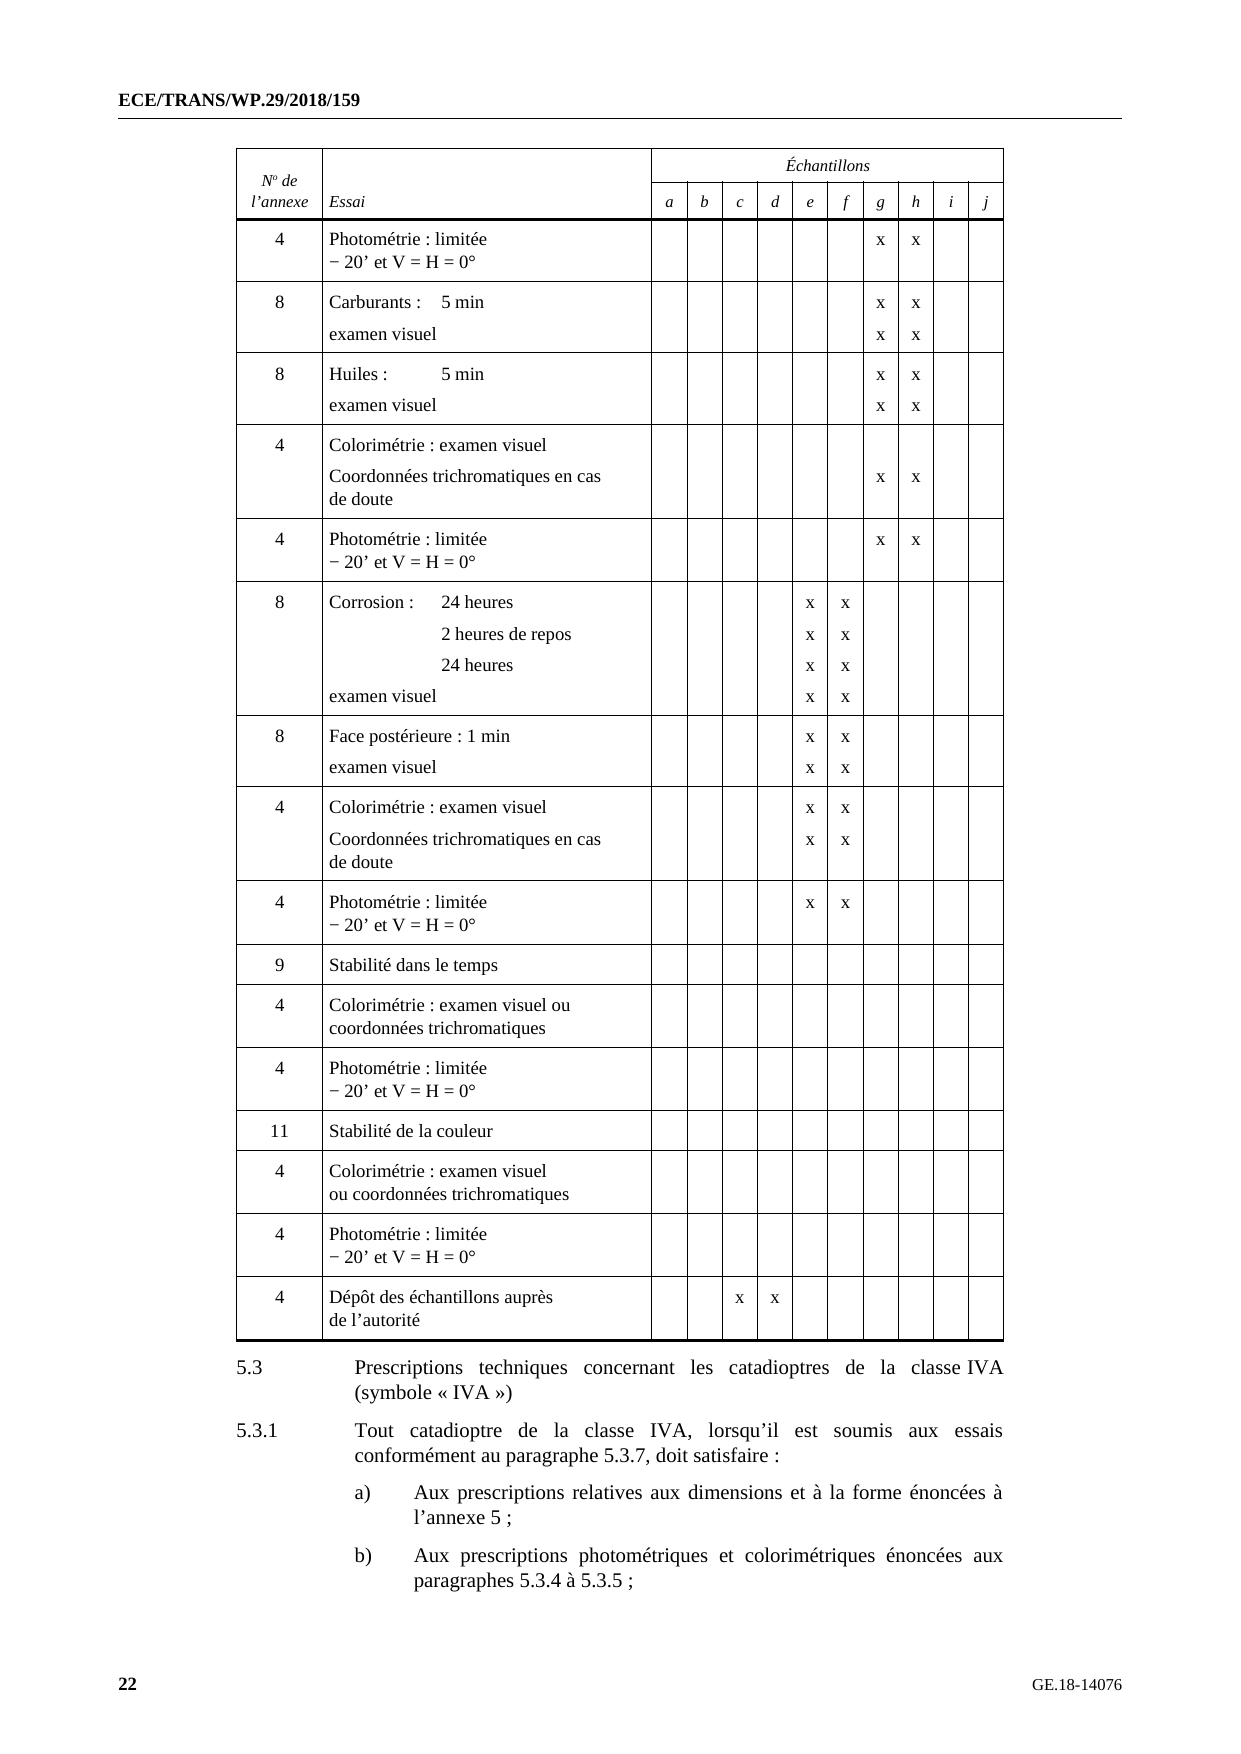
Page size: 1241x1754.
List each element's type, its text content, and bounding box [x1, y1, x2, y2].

table_cell [864, 582, 898, 715]
table_cell [934, 425, 968, 518]
text 5.3.1 Tout catadioptre de la classe IVA, lorsqu’il est soumis aux essais conformément au paragraphe 5.3.7, doit satisfaire : [236, 1417, 1004, 1467]
table_cell [934, 985, 968, 1047]
table_cell Colorimétrie : examen visuel ou coordonnées trichromatiques [323, 1151, 651, 1213]
table_cell [934, 519, 968, 581]
table_cell [934, 221, 968, 281]
table_cell [793, 282, 827, 352]
table_cell [969, 1048, 1003, 1109]
table_cell [793, 353, 827, 424]
table_cell [828, 1048, 863, 1109]
table_cell [969, 1277, 1003, 1339]
table_cell [723, 1151, 757, 1213]
table_cell j [969, 183, 1003, 218]
table_cell x [793, 881, 827, 943]
table_cell [793, 519, 827, 581]
table_cell [688, 582, 722, 715]
table_cell [688, 221, 722, 281]
table_cell [793, 945, 827, 983]
table_cell [899, 1151, 933, 1213]
table_cell [758, 1048, 792, 1109]
table_cell [688, 716, 722, 786]
table_cell [899, 1214, 933, 1276]
table_cell [969, 582, 1003, 715]
table_cell 8 [237, 582, 322, 715]
table_cell Face postérieure : 1 min examen visuel [323, 716, 651, 786]
table_cell [899, 716, 933, 786]
table_cell [688, 1048, 722, 1109]
table_cell [934, 716, 968, 786]
table_cell x [899, 519, 933, 581]
table_cell [758, 1214, 792, 1276]
table_cell [758, 787, 792, 880]
table_cell [688, 985, 722, 1047]
table_cell x [864, 519, 898, 581]
table_cell [969, 353, 1003, 424]
table_cell e [793, 183, 827, 218]
table_cell Stabilité de la couleur [323, 1111, 651, 1150]
table_cell [758, 221, 792, 281]
table_cell [652, 519, 687, 581]
table_cell Colorimétrie : examen visuel Coordonnées trichromatiques en cas de doute [323, 787, 651, 880]
table_cell x [758, 1277, 792, 1339]
table_cell [899, 1048, 933, 1109]
table_cell [864, 1214, 898, 1276]
table_cell Colorimétrie : examen visuel Coordonnées trichromatiques en cas de doute [323, 425, 651, 518]
table_cell x x [864, 353, 898, 424]
table_cell [723, 1214, 757, 1276]
table_cell 9 [237, 945, 322, 983]
table_cell [652, 716, 687, 786]
table_cell [688, 282, 722, 352]
table_header Échantillons [652, 149, 1003, 181]
table_cell [793, 1151, 827, 1213]
table_cell [652, 945, 687, 983]
table_cell Stabilité dans le temps [323, 945, 651, 983]
table_cell 4 [237, 221, 322, 281]
table_cell [688, 881, 722, 943]
table_cell [828, 282, 863, 352]
table_cell [899, 881, 933, 943]
table_cell Photométrie : limitée − 20’ et V = H = 0° [323, 519, 651, 581]
table_header Essai [323, 149, 651, 218]
table_cell [793, 1048, 827, 1109]
table_cell [723, 1111, 757, 1150]
table_cell [652, 1151, 687, 1213]
table_cell [864, 1111, 898, 1150]
table_cell [758, 353, 792, 424]
table_cell [828, 519, 863, 581]
table_cell [969, 787, 1003, 880]
table_cell [793, 985, 827, 1047]
table_cell [758, 425, 792, 518]
table_cell d [758, 183, 792, 218]
table_cell f [828, 183, 863, 218]
table_cell Colorimétrie : examen visuel ou coordonnées trichromatiques [323, 985, 651, 1047]
table_cell Corrosion : 24 heures 2 heures de repos 24 heures examen visuel [323, 582, 651, 715]
table_cell Carburants : 5 min examen visuel [323, 282, 651, 352]
table_cell [899, 787, 933, 880]
table_cell [652, 582, 687, 715]
table_cell [828, 985, 863, 1047]
table_cell Photométrie : limitée − 20’ et V = H = 0° [323, 221, 651, 281]
table_cell [758, 582, 792, 715]
table_cell [934, 1214, 968, 1276]
table_cell [828, 945, 863, 983]
table_cell [969, 945, 1003, 983]
table_cell x x [828, 787, 863, 880]
table_cell i [934, 183, 968, 218]
table_cell [758, 985, 792, 1047]
table_cell Photométrie : limitée − 20’ et V = H = 0° [323, 1214, 651, 1276]
table_cell [723, 221, 757, 281]
table_cell [758, 945, 792, 983]
table_cell x x [793, 787, 827, 880]
table_cell [864, 985, 898, 1047]
text 5.3 Prescriptions techniques concernant les catadioptres de la classe IVA (symbole « IVA ») [236, 1354, 1004, 1404]
table_cell x x [899, 282, 933, 352]
table_cell [723, 985, 757, 1047]
table_cell x x x x [793, 582, 827, 715]
table_cell [864, 1048, 898, 1109]
table_cell [969, 1214, 1003, 1276]
table_cell [652, 1111, 687, 1150]
table_cell Huiles : 5 min examen visuel [323, 353, 651, 424]
table_cell x [899, 425, 933, 518]
table_cell [723, 716, 757, 786]
table_cell [652, 1277, 687, 1339]
table_cell [969, 1151, 1003, 1213]
table_cell [758, 716, 792, 786]
table_cell Dépôt des échantillons auprès de l’autorité [323, 1277, 651, 1339]
table_cell [864, 945, 898, 983]
table_cell [899, 945, 933, 983]
table_cell h [899, 183, 933, 218]
table_cell [934, 1111, 968, 1150]
table_cell [969, 881, 1003, 943]
table_header No de l’annexe [237, 149, 322, 218]
table_cell [652, 787, 687, 880]
table_cell [652, 1214, 687, 1276]
table_cell [793, 221, 827, 281]
table_cell x x [828, 716, 863, 786]
table_cell [969, 519, 1003, 581]
table_cell [652, 221, 687, 281]
table_cell a [652, 183, 687, 218]
table_cell [969, 221, 1003, 281]
table_cell x x [793, 716, 827, 786]
table_cell [934, 282, 968, 352]
table_cell [934, 787, 968, 880]
table_cell [793, 1277, 827, 1339]
table_cell [969, 716, 1003, 786]
table_cell [899, 1111, 933, 1150]
table_cell [758, 1151, 792, 1213]
table_cell [723, 582, 757, 715]
table_cell [864, 1277, 898, 1339]
table_cell [688, 519, 722, 581]
table_cell Photométrie : limitée − 20’ et V = H = 0° [323, 1048, 651, 1109]
table_cell [652, 425, 687, 518]
table_cell 8 [237, 353, 322, 424]
table_cell x [899, 221, 933, 281]
table_cell [934, 1151, 968, 1213]
table_cell [688, 353, 722, 424]
table_cell x [723, 1277, 757, 1339]
table_cell 8 [237, 282, 322, 352]
table_cell [723, 945, 757, 983]
table_cell [969, 425, 1003, 518]
table_cell [652, 353, 687, 424]
table_cell [828, 1214, 863, 1276]
table_cell [934, 1277, 968, 1339]
table_cell [828, 1277, 863, 1339]
table_cell b [688, 183, 722, 218]
text b) Aux prescriptions photométriques et colorimétriques énoncées aux paragraphes 5.3.4 à 5.3.5 ; [354, 1542, 1004, 1592]
table_cell [828, 425, 863, 518]
table_cell [723, 519, 757, 581]
table_cell [969, 1111, 1003, 1150]
table_cell [969, 985, 1003, 1047]
table_cell [723, 881, 757, 943]
table_cell c [723, 183, 757, 218]
table_cell [828, 1151, 863, 1213]
table_cell [793, 425, 827, 518]
table_cell [688, 945, 722, 983]
table_cell 4 [237, 519, 322, 581]
table_cell [864, 787, 898, 880]
table_cell [688, 787, 722, 880]
table_cell [934, 881, 968, 943]
table_cell [758, 519, 792, 581]
table_cell [899, 985, 933, 1047]
table_cell [864, 881, 898, 943]
table_cell [652, 282, 687, 352]
table_cell [899, 582, 933, 715]
table_cell [688, 1277, 722, 1339]
table_cell [828, 221, 863, 281]
table_cell [864, 716, 898, 786]
table_cell [758, 881, 792, 943]
table_cell [723, 1048, 757, 1109]
table_cell [688, 1111, 722, 1150]
table_cell g [864, 183, 898, 218]
table_cell [652, 985, 687, 1047]
table_cell [723, 425, 757, 518]
table_cell 8 [237, 716, 322, 786]
table_cell [723, 787, 757, 880]
table_cell x [828, 881, 863, 943]
table_cell [688, 425, 722, 518]
table_cell 4 [237, 1151, 322, 1213]
table_cell 4 [237, 425, 322, 518]
table_cell x x [864, 282, 898, 352]
table_cell Photométrie : limitée − 20’ et V = H = 0° [323, 881, 651, 943]
table_cell 11 [237, 1111, 322, 1150]
table_cell 4 [237, 1214, 322, 1276]
table_cell x x x x [828, 582, 863, 715]
table_cell [793, 1214, 827, 1276]
table_cell [652, 1048, 687, 1109]
table_cell x [864, 425, 898, 518]
text a) Aux prescriptions relatives aux dimensions et à la forme énoncées à l’annexe 5 ; [354, 1479, 1004, 1529]
table_cell 4 [237, 787, 322, 880]
table_cell [969, 282, 1003, 352]
table_cell [934, 353, 968, 424]
table_cell [688, 1151, 722, 1213]
table_cell [723, 353, 757, 424]
table_cell 4 [237, 985, 322, 1047]
table_cell 4 [237, 881, 322, 943]
table_cell 4 [237, 1048, 322, 1109]
table_cell [758, 282, 792, 352]
table_cell [934, 945, 968, 983]
table_cell x x [899, 353, 933, 424]
table_cell [688, 1214, 722, 1276]
table_cell [864, 1151, 898, 1213]
table_cell [899, 1277, 933, 1339]
table_cell [723, 282, 757, 352]
table_cell x [864, 221, 898, 281]
table_cell [828, 353, 863, 424]
table_cell [793, 1111, 827, 1150]
table_cell [828, 1111, 863, 1150]
table_cell 4 [237, 1277, 322, 1339]
table_cell [934, 1048, 968, 1109]
table_cell [758, 1111, 792, 1150]
table_cell [934, 582, 968, 715]
table_cell [652, 881, 687, 943]
